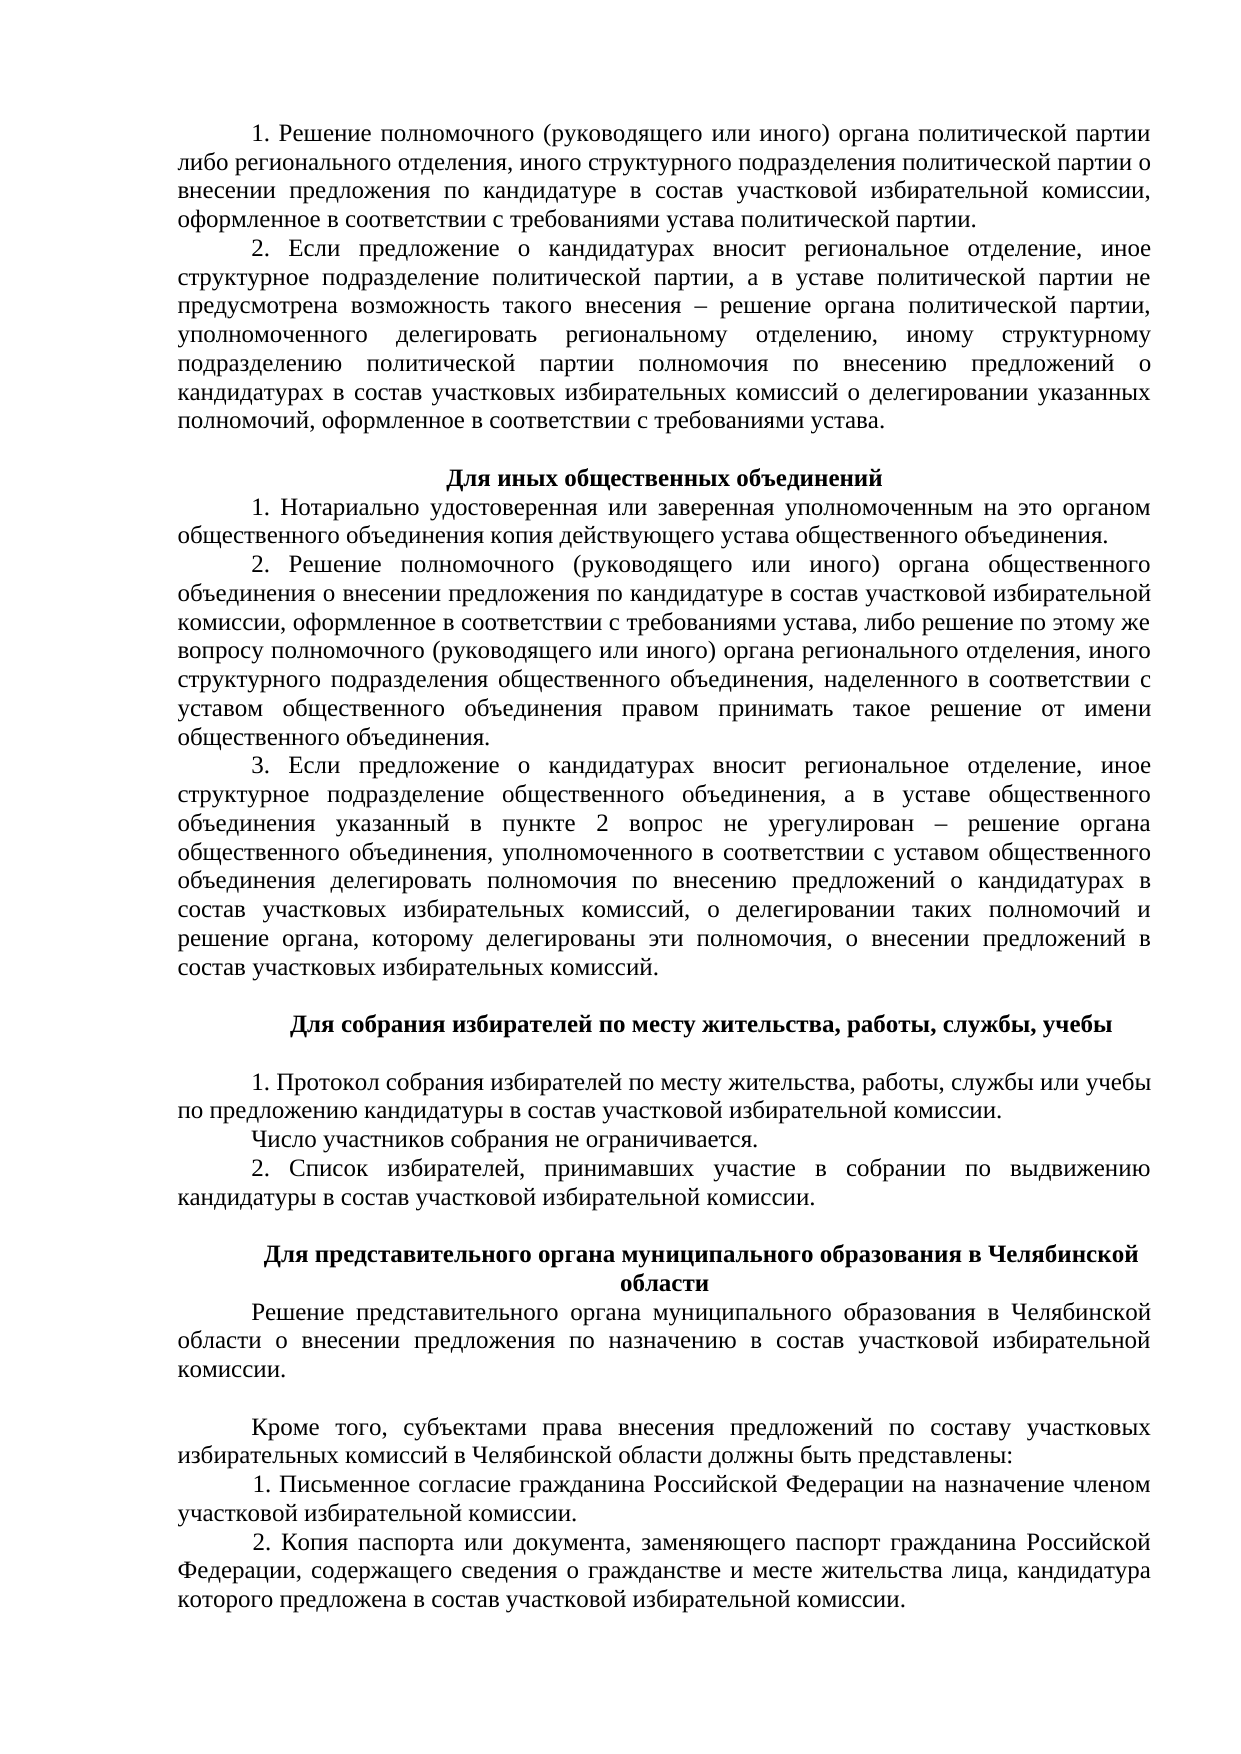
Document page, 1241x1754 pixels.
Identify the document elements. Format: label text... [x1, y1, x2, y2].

text Решение представительного органа муниципального образования в Челябинской области о внесении предложения по назначению в состав участковой избирательной комиссии. [177, 1297, 1152, 1383]
text 1. Нотариально удостоверенная или заверенная уполномоченным на это органом общественного объединения копия действующего устава общественного объединения. [177, 492, 1152, 549]
text 1. Протокол собрания избирателей по месту жительства, работы, службы или учебы по предложению кандидатуры в состав участковой избирательной комиссии. [177, 1067, 1152, 1124]
text 1. Решение полномочного (руководящего или иного) органа политической партии либо регионального отделения, иного структурного подразделения политической партии о внесении предложения по кандидатуре в состав участковой избирательной комиссии, оформленное в соответствии с требованиями устава политической партии. [177, 118, 1152, 233]
text 2. Список избирателей, принимавших участие в собрании по выдвижению кандидатуры в состав участковой избирательной комиссии. [177, 1153, 1152, 1211]
text Для представительного органа муниципального образования в Челябинской области [177, 1239, 1152, 1297]
text Для иных общественных объединений [177, 463, 1152, 492]
text 1. Письменное согласие гражданина Российской Федерации на назначение членом участковой избирательной комиссии. [177, 1469, 1152, 1527]
text Кроме того, субъектами права внесения предложений по составу участковых избирательных комиссий в Челябинской области должны быть представлены: [177, 1412, 1152, 1469]
text Число участников собрания не ограничивается. [177, 1124, 1152, 1153]
text 2. Если предложение о кандидатурах вносит региональное отделение, иное структурное подразделение политической партии, а в уставе политической партии не предусмотрена возможность такого внесения – решение органа политической партии, уполномоченного делегировать региональному отделению, иному структурному подразделению политической партии полномочия по внесению предложений о кандидатурах в состав участковых избирательных комиссий о делегировании указанных полномочий, оформленное в соответствии с требованиями устава. [177, 233, 1152, 434]
text 2. Решение полномочного (руководящего или иного) органа общественного объединения о внесении предложения по кандидатуре в состав участковой избирательной комиссии, оформленное в соответствии с требованиями устава, либо решение по этому же вопросу полномочного (руководящего или иного) органа регионального отделения, иного структурного подразделения общественного объединения, наделенного в соответствии с уставом общественного объединения правом принимать такое решение от имени общественного объединения. [177, 549, 1152, 751]
text 2. Копия паспорта или документа, заменяющего паспорт гражданина Российской Федерации, содержащего сведения о гражданстве и месте жительства лица, кандидатура которого предложена в состав участковой избирательной комиссии. [177, 1527, 1152, 1613]
text Для собрания избирателей по месту жительства, работы, службы, учебы [177, 1009, 1152, 1038]
text 3. Если предложение о кандидатурах вносит региональное отделение, иное структурное подразделение общественного объединения, а в уставе общественного объединения указанный в пункте 2 вопрос не урегулирован – решение органа общественного объединения, уполномоченного в соответствии с уставом общественного объединения делегировать полномочия по внесению предложений о кандидатурах в состав участковых избирательных комиссий, о делегировании таких полномочий и решение органа, которому делегированы эти полномочия, о внесении предложений в состав участковых избирательных комиссий. [177, 751, 1152, 981]
